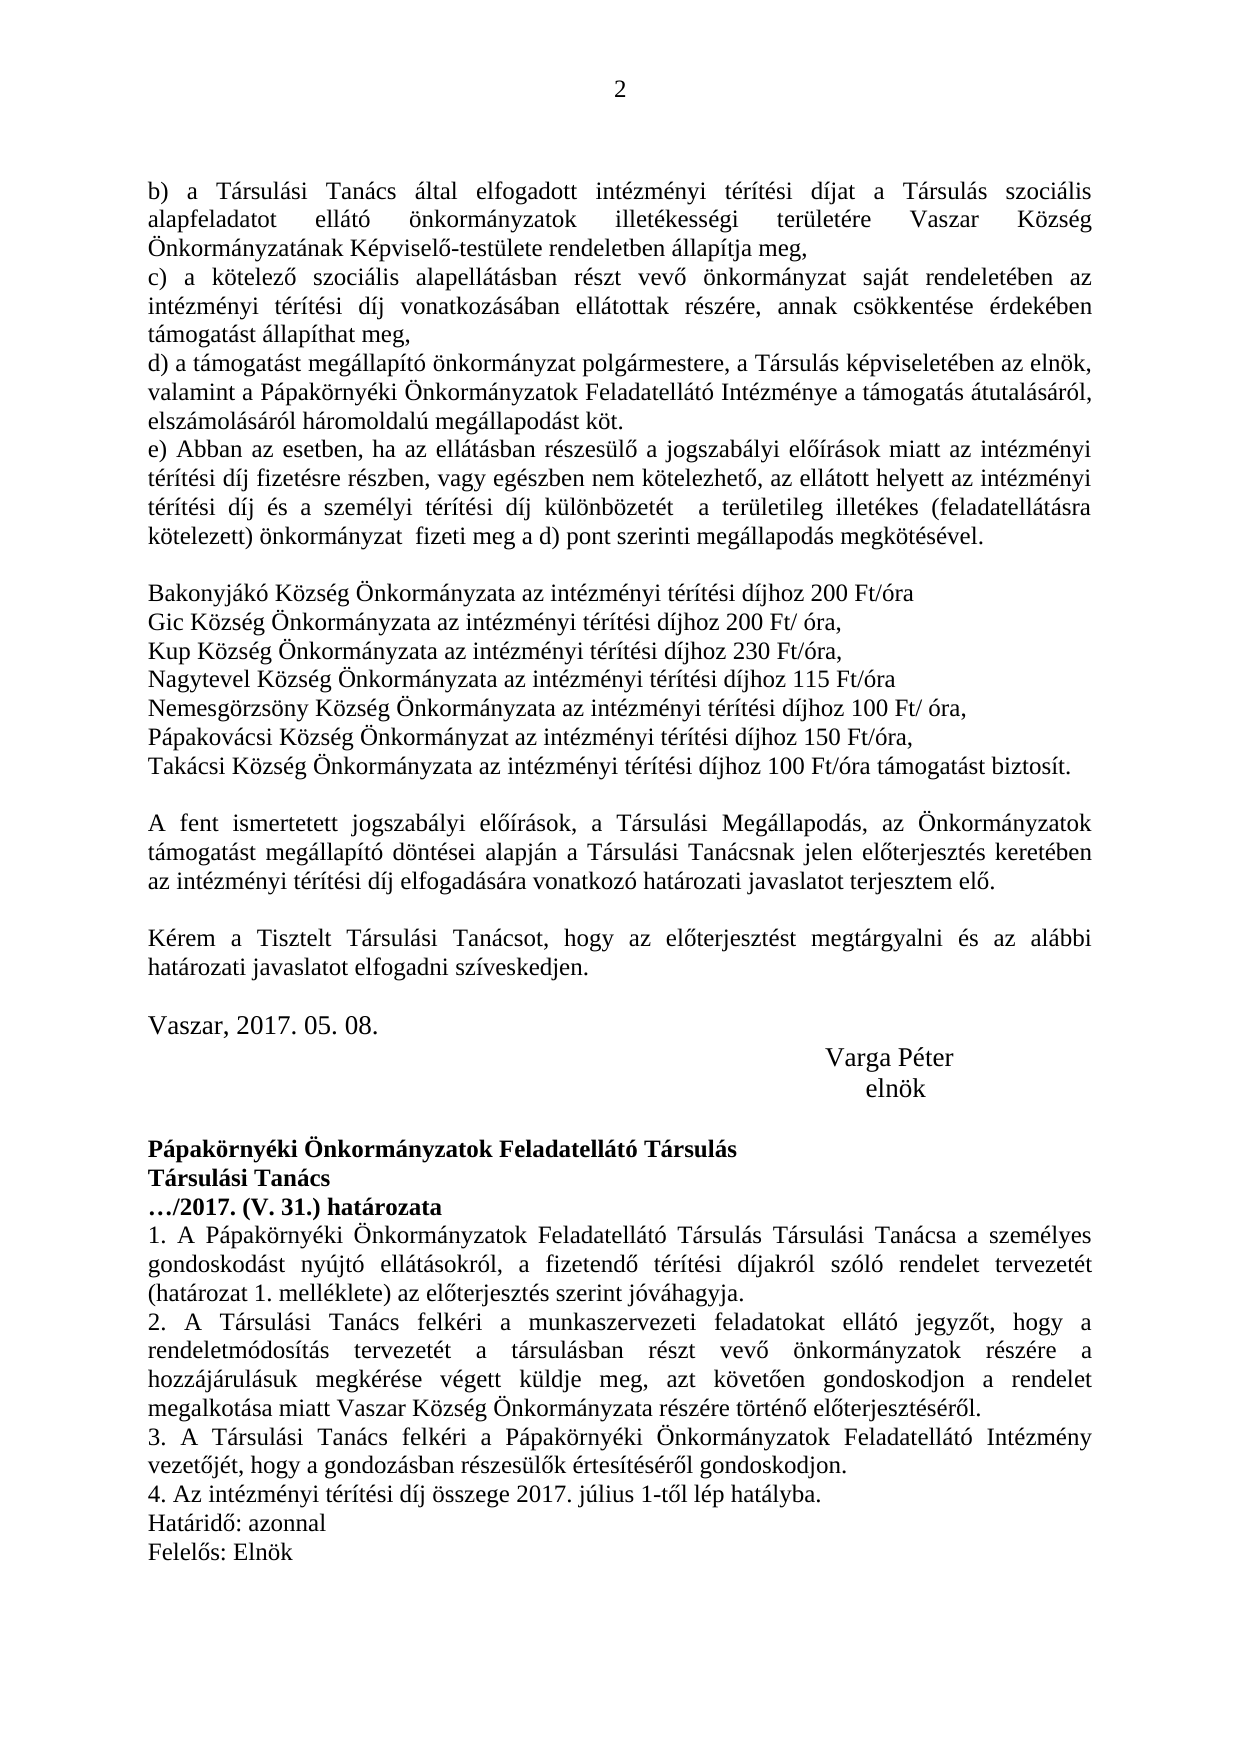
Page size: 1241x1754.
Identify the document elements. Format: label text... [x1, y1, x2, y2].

text Kérem a Tisztelt Társulási Tanácsot, hogy az előterjesztést megtárgyalni és az alábbi határozati javaslatot elfogadni szíveskedjen. [148, 923, 1093, 981]
text Határidő: azonnal [148, 1508, 1093, 1537]
text elnök [148, 1072, 1093, 1103]
text Nagytevel Község Önkormányzata az intézményi térítési díjhoz 115 Ft/óra [148, 664, 1093, 693]
text Felelős: Elnök [148, 1537, 1093, 1565]
text 3. A Társulási Tanács felkéri a Pápakörnyéki Önkormányzatok Feladatellátó Intézmény vezetőjét, hogy a gondozásban részesülők értesítéséről gondoskodjon. [148, 1422, 1093, 1479]
text Pápakörnyéki Önkormányzatok Feladatellátó Társulás [148, 1134, 1093, 1163]
text Pápakovácsi Község Önkormányzat az intézményi térítési díjhoz 150 Ft/óra, [148, 722, 1093, 751]
text d) a támogatást megállapító önkormányzat polgármestere, a Társulás képviseletében az elnök, valamint a Pápakörnyéki Önkormányzatok Feladatellátó Intézménye a támogatás átutalásáról, elszámolásáról háromoldalú megállapodást köt. [148, 348, 1093, 434]
text 4. Az intézményi térítési díj összege 2017. július 1-től lép hatályba. [148, 1479, 1093, 1508]
text 2. A Társulási Tanács felkéri a munkaszervezeti feladatokat ellátó jegyzőt, hogy a rendeletmódosítás tervezetét a társulásban részt vevő önkormányzatok részére a hozzájárulásuk megkérése végett küldje meg, azt követően gondoskodjon a rendelet megalkotása miatt Vaszar Község Önkormányzata részére történő előterjesztéséről. [148, 1307, 1093, 1422]
text Kup Község Önkormányzata az intézményi térítési díjhoz 230 Ft/óra, [148, 636, 1093, 664]
text Nemesgörzsöny Község Önkormányzata az intézményi térítési díjhoz 100 Ft/ óra, [148, 693, 1093, 722]
text Gic Község Önkormányzata az intézményi térítési díjhoz 200 Ft/ óra, [148, 607, 1093, 636]
text b) a Társulási Tanács által elfogadott intézményi térítési díjat a Társulás szociális alapfeladatot ellátó önkormányzatok illetékességi területére Vaszar Község Önkormányzatának Képviselő-testülete rendeletben állapítja meg, [148, 176, 1093, 262]
text Társulási Tanács [148, 1163, 1093, 1192]
text 1. A Pápakörnyéki Önkormányzatok Feladatellátó Társulás Társulási Tanácsa a személyes gondoskodást nyújtó ellátásokról, a fizetendő térítési díjakról szóló rendelet tervezetét (határozat 1. melléklete) az előterjesztés szerint jóváhagyja. [148, 1220, 1093, 1307]
text Takácsi Község Önkormányzata az intézményi térítési díjhoz 100 Ft/óra támogatást biztosít. [148, 751, 1093, 779]
text Bakonyjákó Község Önkormányzata az intézményi térítési díjhoz 200 Ft/óra [148, 578, 1093, 607]
text …/2017. (V. 31.) határozata [148, 1192, 1093, 1220]
text Vaszar, 2017. 05. 08. [148, 1009, 1093, 1041]
text e) Abban az esetben, ha az ellátásban részesülő a jogszabályi előírások miatt az intézményi térítési díj fizetésre részben, vagy egészben nem kötelezhető, az ellátott helyett az intézményi térítési díj és a személyi térítési díj különbözetét a területileg illetékes (feladatellátásra kötelezett) önkormányzat fizeti meg a d) pont szerinti megállapodás megkötésével. [148, 434, 1093, 549]
text A fent ismertetett jogszabályi előírások, a Társulási Megállapodás, az Önkormányzatok támogatást megállapító döntései alapján a Társulási Tanácsnak jelen előterjesztés keretében az intézményi térítési díj elfogadására vonatkozó határozati javaslatot terjesztem elő. [148, 808, 1093, 894]
text Varga Péter [148, 1041, 1093, 1072]
text c) a kötelező szociális alapellátásban részt vevő önkormányzat saját rendeletében az intézményi térítési díj vonatkozásában ellátottak részére, annak csökkentése érdekében támogatást állapíthat meg, [148, 262, 1093, 348]
